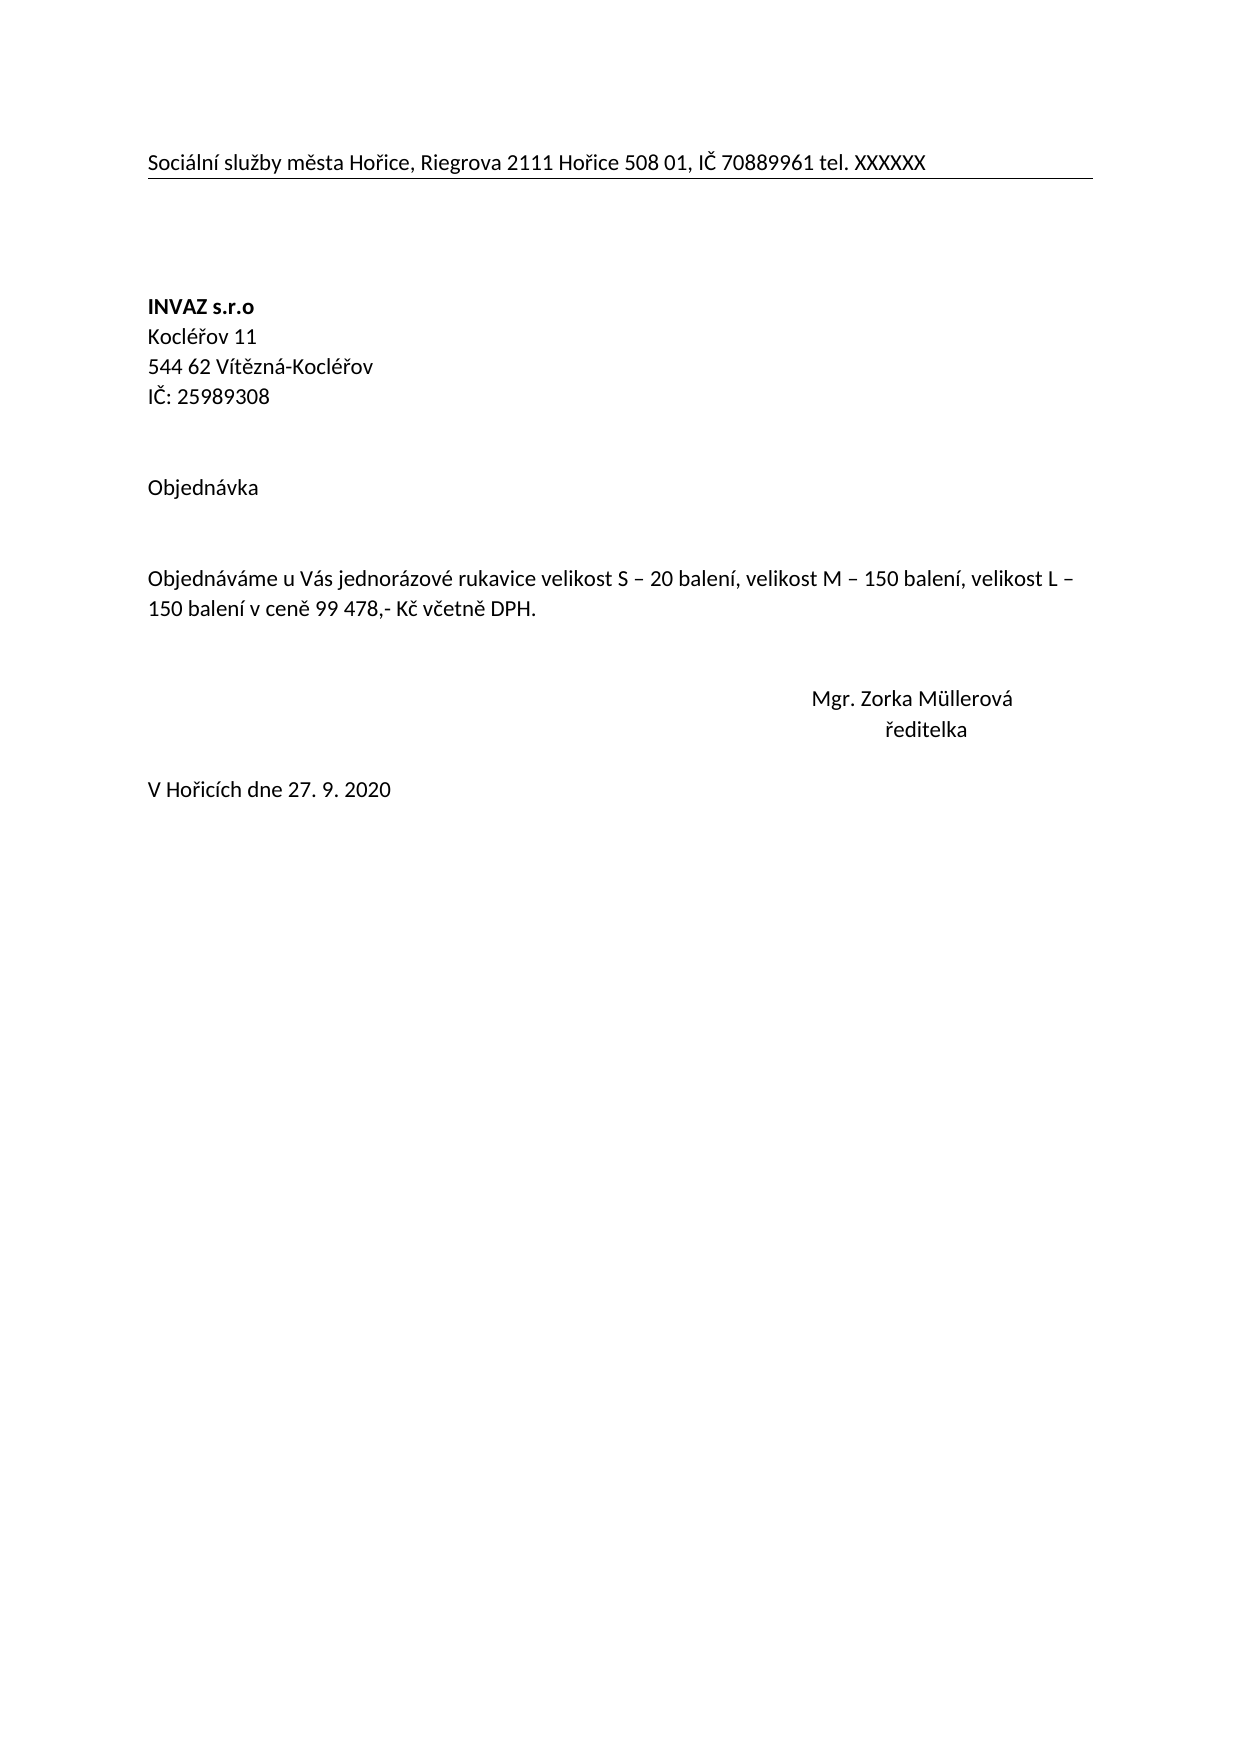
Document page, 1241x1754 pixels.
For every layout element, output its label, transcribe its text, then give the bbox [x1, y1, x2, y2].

text Mgr. Zorka Müllerová [148, 684, 1093, 713]
text V Hořicích dne 27. 9. 2020 [148, 775, 1093, 803]
text INVAZ s.r.o [148, 292, 1093, 320]
text Objednávka [148, 473, 1093, 501]
text Kocléřov 11 [148, 322, 1093, 350]
text IČ: 25989308 [148, 382, 1093, 411]
text Sociální služby města Hořice, Riegrova 2111 Hořice 508 01, IČ 70889961 tel. XXXXXX [148, 148, 1093, 178]
text 544 62 Vítězná-Kocléřov [148, 352, 1093, 380]
text ředitelka [148, 715, 1093, 743]
text Objednáváme u Vás jednorázové rukavice velikost S – 20 balení, velikost M – 150 balení, velikost L – 150 balení v ceně 99 478,- Kč včetně DPH. [148, 564, 1093, 622]
